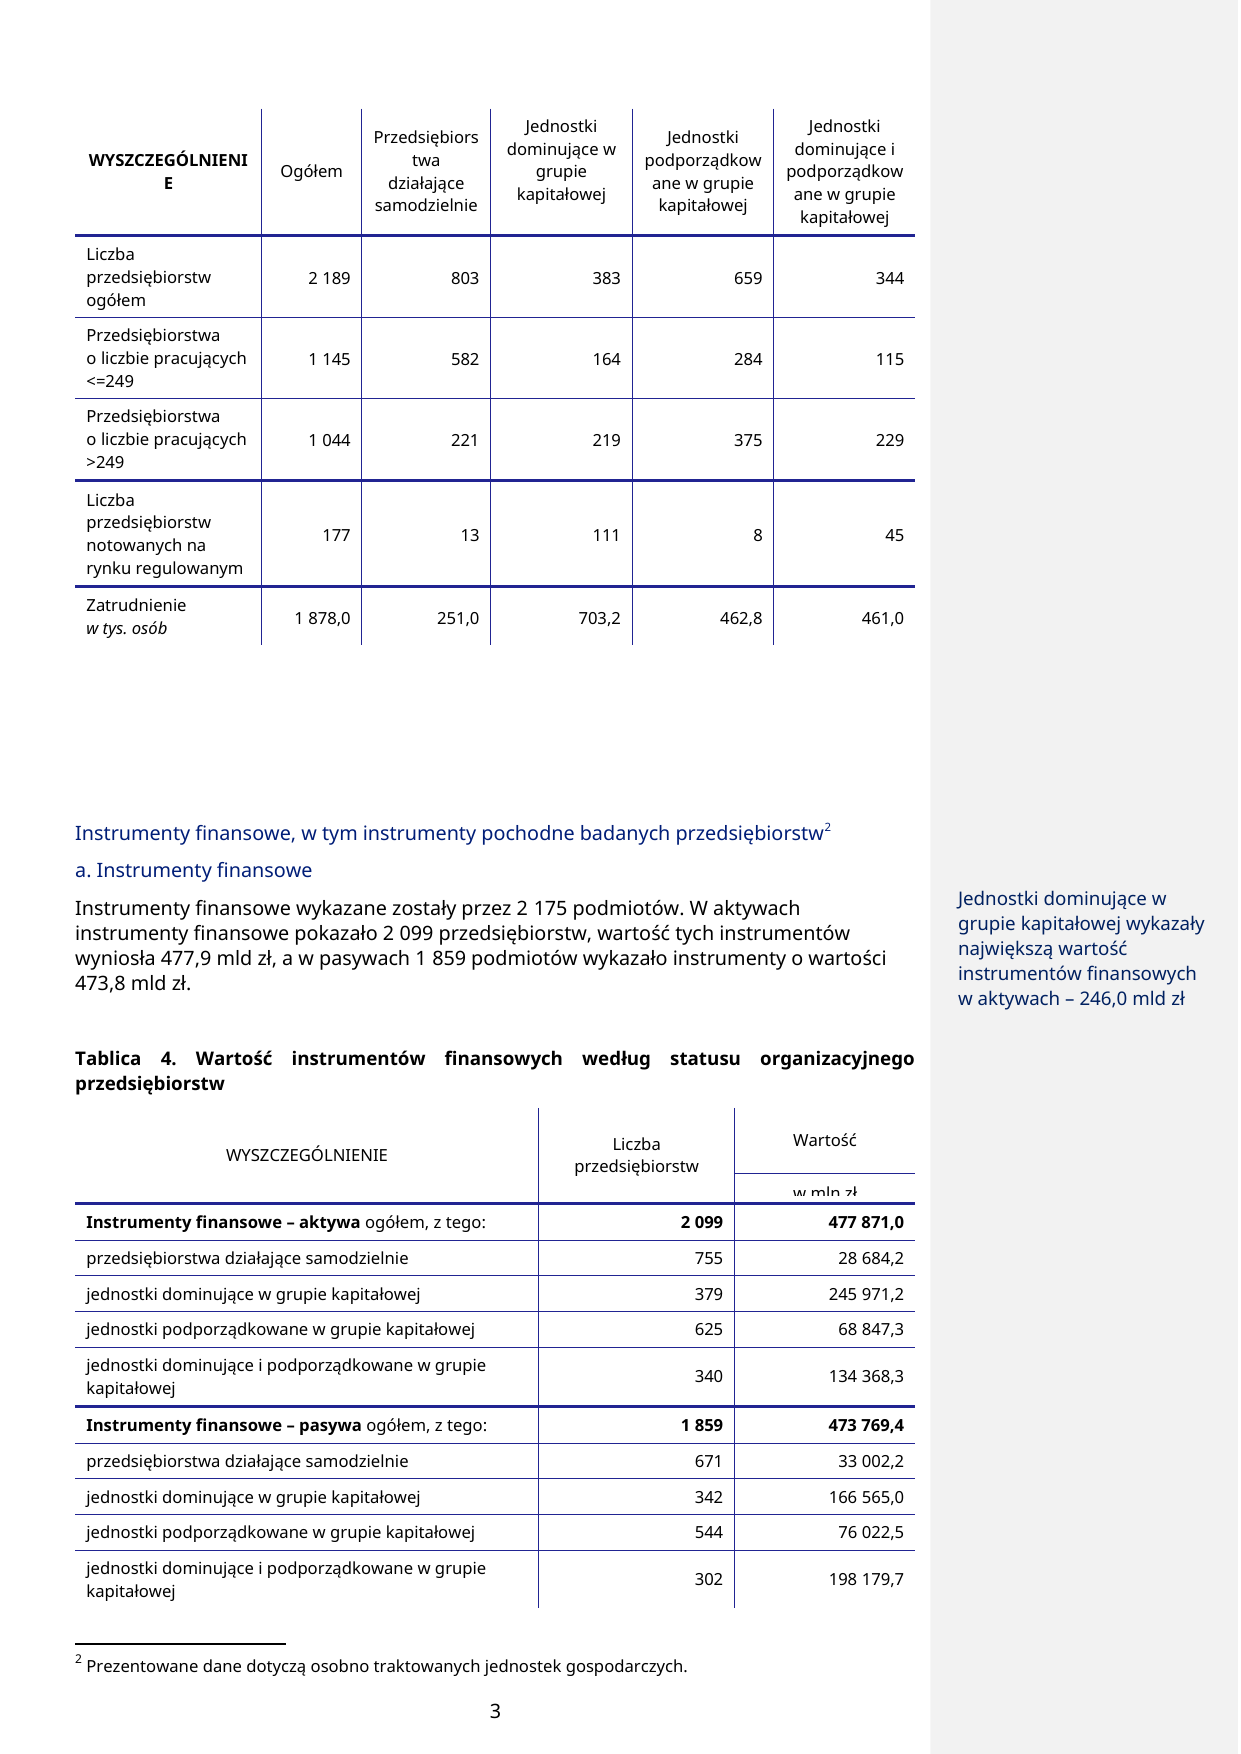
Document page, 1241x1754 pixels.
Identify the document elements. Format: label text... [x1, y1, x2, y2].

table_cell 284 [633, 318, 773, 398]
table_cell Przedsiębiorstwa o liczbie pracujących <=249 [75, 318, 261, 398]
text Tablica 4. Wartość instrumentów finansowych według statusu organizacyjnego przedsiębiorstw [75, 1045, 915, 1095]
table_cell 544 [539, 1515, 734, 1549]
table_cell w mln zł [735, 1174, 915, 1202]
table_cell 344 [774, 237, 915, 317]
table_cell 1 859 [539, 1408, 734, 1443]
table_cell 8 [633, 482, 773, 585]
table_cell 1 145 [262, 318, 361, 398]
table_cell 166 565,0 [735, 1479, 915, 1514]
table_cell Liczba przedsiębiorstw ogółem [75, 237, 261, 317]
table_cell 383 [491, 237, 632, 317]
text a. Instrumenty finansowe [75, 858, 915, 883]
table_header Jednostki dominujące w grupie kapitałowej [491, 109, 632, 234]
table_cell 164 [491, 318, 632, 398]
table_cell 671 [539, 1444, 734, 1478]
table_header Wartość [735, 1108, 915, 1172]
table_cell Przedsiębiorstwa o liczbie pracujących >249 [75, 399, 261, 479]
table_cell 221 [362, 399, 490, 479]
table_header Przedsiębiorstwa działające samodzielnie [362, 109, 490, 234]
table_header Liczba przedsiębiorstw [539, 1108, 734, 1202]
table_cell 803 [362, 237, 490, 317]
text Instrumenty finansowe wykazane zostały przez 2 175 podmiotów. W aktywach instrumenty finansowe pokazało 2 099 przedsiębiorstw, wartość tych instrumentów wyniosła 477,9 mld zł, a w pasywach 1 859 podmiotów wykazało instrumenty o wartości 473,8 mld zł. [75, 895, 915, 995]
table_cell jednostki dominujące i podporządkowane w grupie kapitałowej [75, 1348, 538, 1405]
table_cell jednostki dominujące i podporządkowane w grupie kapitałowej [75, 1551, 538, 1608]
table_cell 245 971,2 [735, 1276, 915, 1311]
table_cell jednostki podporządkowane w grupie kapitałowej [75, 1312, 538, 1347]
table_cell jednostki dominujące w grupie kapitałowej [75, 1479, 538, 1514]
table_cell 251,0 [362, 588, 490, 645]
table_cell 111 [491, 482, 632, 585]
table_cell 33 002,2 [735, 1444, 915, 1478]
table_cell 219 [491, 399, 632, 479]
table_cell Instrumenty finansowe – aktywa ogółem, z tego: [75, 1205, 538, 1240]
table_cell 229 [774, 399, 915, 479]
table_cell 582 [362, 318, 490, 398]
table_cell Liczba przedsiębiorstw notowanych na rynku regulowanym [75, 482, 261, 585]
table_cell przedsiębiorstwa działające samodzielnie [75, 1444, 538, 1478]
table_cell 375 [633, 399, 773, 479]
table_cell 177 [262, 482, 361, 585]
table_cell 68 847,3 [735, 1312, 915, 1347]
table_cell 115 [774, 318, 915, 398]
table_cell 342 [539, 1479, 734, 1514]
table_header Ogółem [262, 109, 361, 234]
table_header WYSZCZEGÓLNIENIE [75, 109, 261, 234]
table_cell 198 179,7 [735, 1551, 915, 1608]
table_cell 462,8 [633, 588, 773, 645]
table_cell przedsiębiorstwa działające samodzielnie [75, 1241, 538, 1275]
table_cell 76 022,5 [735, 1515, 915, 1549]
table_cell 1 044 [262, 399, 361, 479]
text Instrumenty finansowe, w tym instrumenty pochodne badanych przedsiębiorstw [75, 820, 915, 845]
table_cell jednostki podporządkowane w grupie kapitałowej [75, 1515, 538, 1549]
table_header Jednostki podporządkowane w grupie kapitałowej [633, 109, 773, 234]
table_cell 134 368,3 [735, 1348, 915, 1405]
table_cell 2 189 [262, 237, 361, 317]
table_cell 477 871,0 [735, 1205, 915, 1240]
table_cell Instrumenty finansowe – pasywa ogółem, z tego: [75, 1408, 538, 1443]
table_cell 28 684,2 [735, 1241, 915, 1275]
table_cell 302 [539, 1551, 734, 1608]
table_cell 45 [774, 482, 915, 585]
table_cell 461,0 [774, 588, 915, 645]
table_cell 340 [539, 1348, 734, 1405]
table_cell 473 769,4 [735, 1408, 915, 1443]
table_cell 13 [362, 482, 490, 585]
table_cell 1 878,0 [262, 588, 361, 645]
table_cell 379 [539, 1276, 734, 1311]
table_cell jednostki dominujące w grupie kapitałowej [75, 1276, 538, 1311]
table_cell Zatrudnienie w tys. osób [75, 588, 261, 645]
table_header Jednostki dominujące i podporządkowane w grupie kapitałowej [774, 109, 915, 234]
table_cell 703,2 [491, 588, 632, 645]
table_cell 659 [633, 237, 773, 317]
table_cell 625 [539, 1312, 734, 1347]
table_cell 2 099 [539, 1205, 734, 1240]
table_cell 755 [539, 1241, 734, 1275]
table_header WYSZCZEGÓLNIENIE [75, 1108, 538, 1202]
